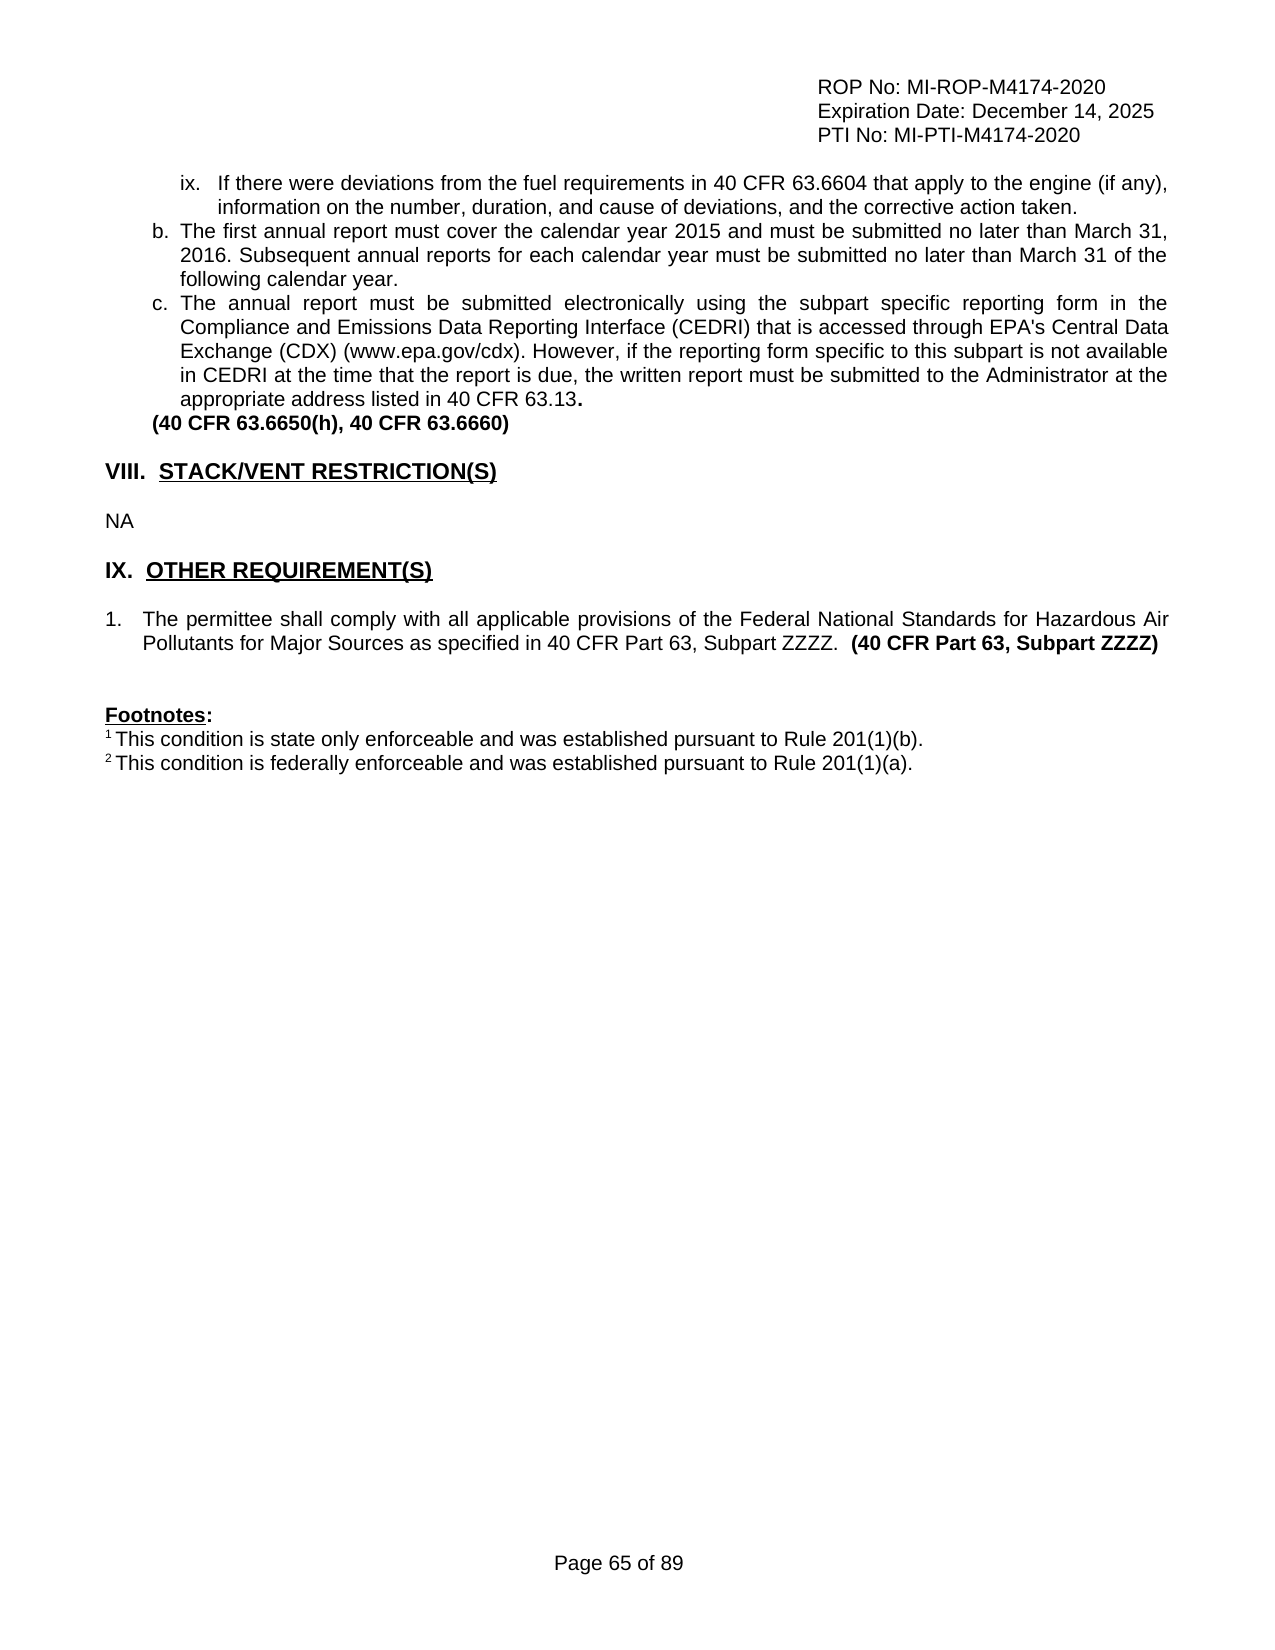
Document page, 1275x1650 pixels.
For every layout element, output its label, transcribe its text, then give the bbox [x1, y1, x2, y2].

text Footnotes: [105, 703, 1170, 727]
text IX. OTHER REQUIREMENT(S) [105, 557, 1170, 583]
text (40 CFR 63.6650(h), 40 CFR 63.6660) [105, 410, 1170, 434]
text NA [105, 509, 1170, 533]
text c. The annual report must be submitted electronically using the subpart specific reporting form in the Compliance and Emissions Data Reporting Interface (CEDRI) that is accessed through EPA's Central Data Exchange (CDX) (www.epa.gov/cdx). However, if the reporting form specific to this subpart is not available in CEDRI at the time that the report is due, the written report must be submitted to the Administrator at the appropriate address listed in 40 CFR 63.13. [152, 291, 1170, 410]
text ix. If there were deviations from the fuel requirements in 40 CFR 63.6604 that apply to the engine (if any), information on the number, duration, and cause of deviations, and the corrective action taken. [180, 171, 1170, 219]
text VIII. STACK/VENT RESTRICTION(S) [105, 458, 1170, 485]
text 1 This condition is state only enforceable and was established pursuant to Rule 201(1)(b). [105, 727, 1170, 751]
text 2 This condition is federally enforceable and was established pursuant to Rule 201(1)(a). [105, 751, 1170, 774]
text b. The first annual report must cover the calendar year 2015 and must be submitted no later than March 31, 2016. Subsequent annual reports for each calendar year must be submitted no later than March 31 of the following calendar year. [152, 219, 1170, 291]
list The permittee shall comply with all applicable provisions of the Federal National Standards for Hazardous Air Pollutants for Major Sources as specified in 40 CFR Part 63, Subpart ZZZZ. (40 CFR Part 63, Subpart ZZZZ) [105, 607, 1170, 655]
